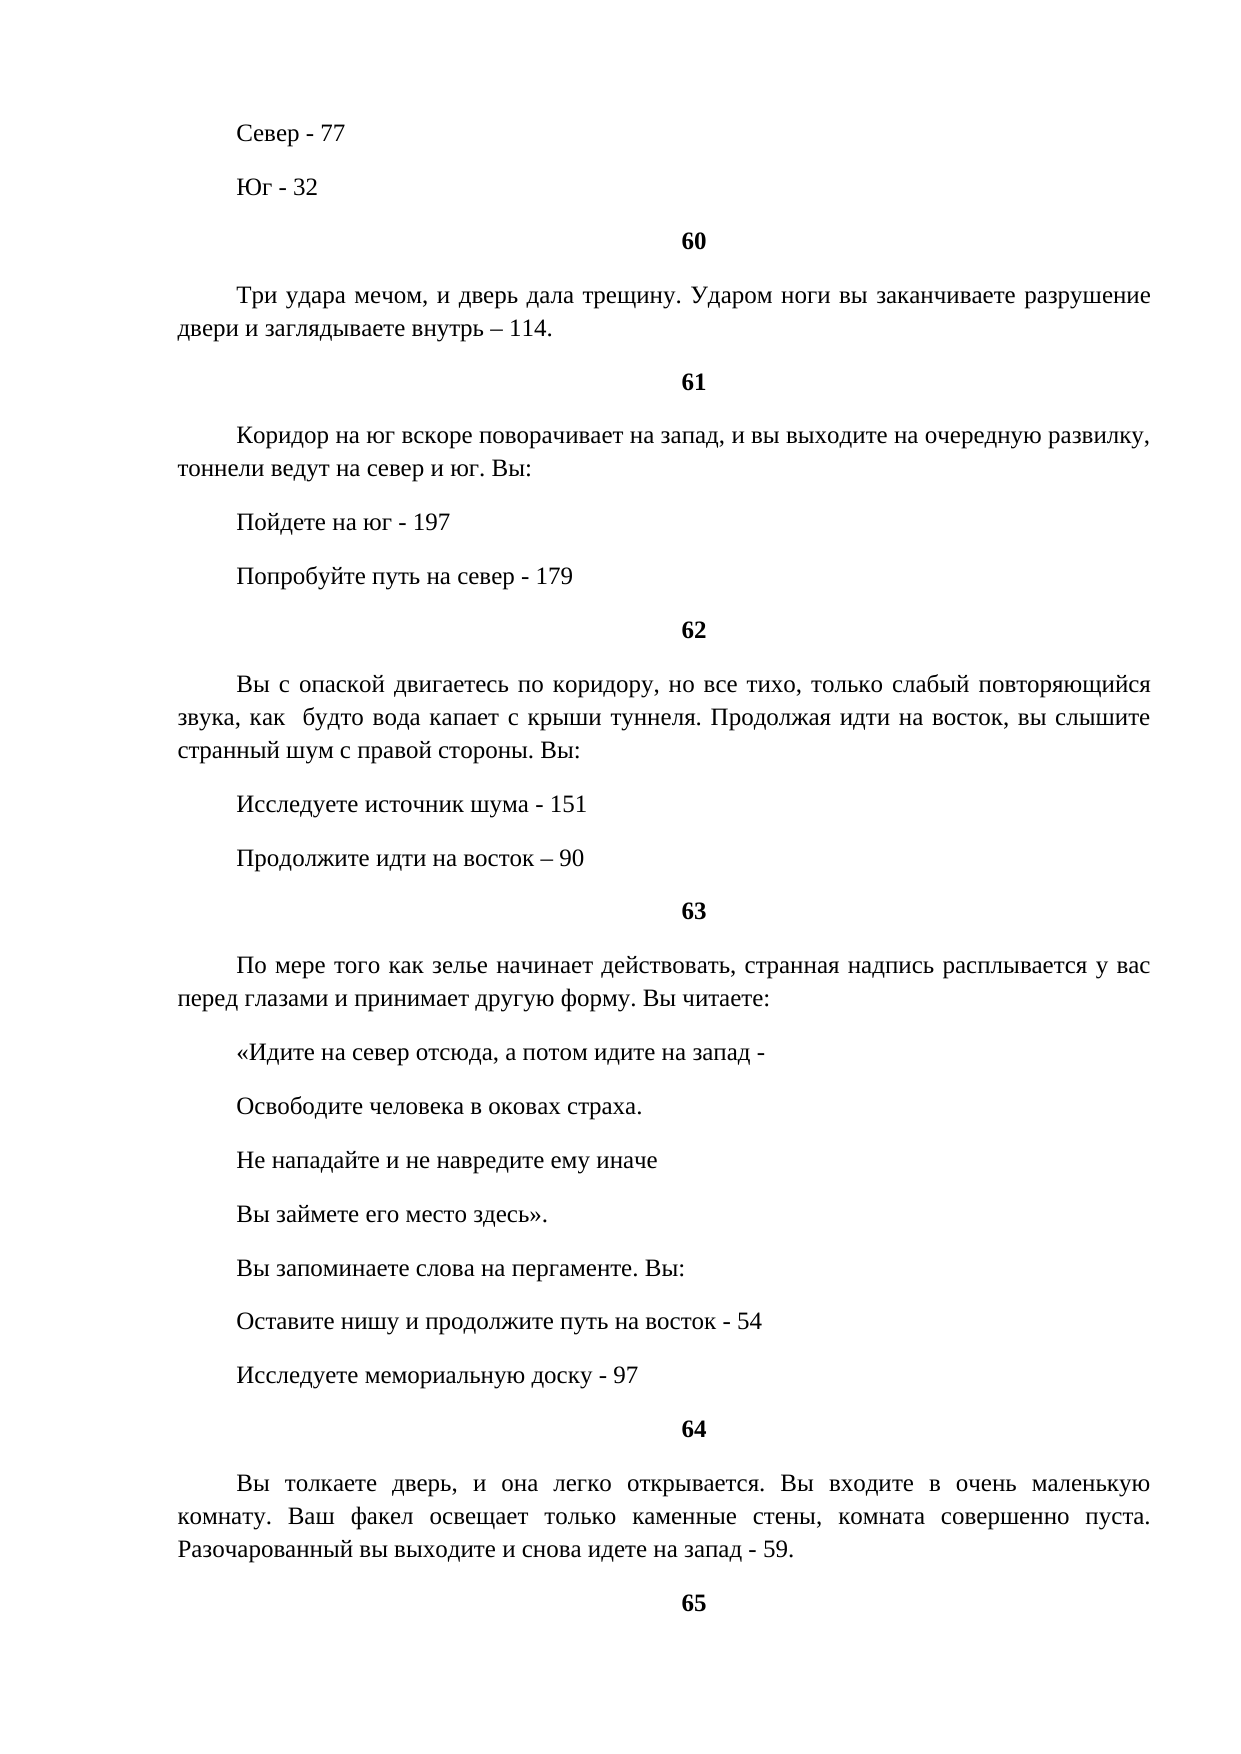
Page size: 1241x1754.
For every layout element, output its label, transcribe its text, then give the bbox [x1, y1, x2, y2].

text Три удара мечом, и дверь дала трещину. Ударом ноги вы заканчиваете разрушение двери и заглядываете внутрь – 114. [177, 280, 1152, 341]
text 61 [177, 367, 1152, 395]
text Вы толкаете дверь, и она легко открывается. Вы входите в очень маленькую комнату. Ваш факел освещает только каменные стены, комната совершенно пуста. Разочарованный вы выходите и снова идете на запад - 59. [177, 1468, 1152, 1563]
text Исследуете источник шума - 151 [177, 789, 1152, 817]
text Вы займете его место здесь». [177, 1199, 1152, 1227]
text Юг - 32 [177, 172, 1152, 201]
text Пойдете на юг - 197 [177, 507, 1152, 536]
text Оставите нишу и продолжите путь на восток - 54 [177, 1306, 1152, 1335]
text Север - 77 [177, 118, 1152, 147]
text По мере того как зелье начинает действовать, странная надпись расплывается у вас перед глазами и принимает другую форму. Вы читаете: [177, 950, 1152, 1012]
text Вы с опаской двигаетесь по коридору, но все тихо, только слабый повторяющийся звука, как будто вода капает с крыши туннеля. Продолжая идти на восток, вы слышите странный шум с правой стороны. Вы: [177, 669, 1152, 764]
text 63 [177, 896, 1152, 925]
text Коридор на юг вскоре поворачивает на запад, и вы выходите на очередную развилку, тоннели ведут на север и юг. Вы: [177, 420, 1152, 482]
text 62 [177, 615, 1152, 644]
text Попробуйте путь на север - 179 [177, 561, 1152, 590]
text Продолжите идти на восток – 90 [177, 843, 1152, 871]
text 64 [177, 1414, 1152, 1443]
text 65 [177, 1588, 1152, 1617]
text Освободите человека в оковах страха. [177, 1091, 1152, 1120]
text «Идите на север отсюда, а потом идите на запад - [177, 1037, 1152, 1066]
text Не нападайте и не навредите ему иначе [177, 1145, 1152, 1174]
text Исследуете мемориальную доску - 97 [177, 1360, 1152, 1389]
text Вы запоминаете слова на пергаменте. Вы: [177, 1253, 1152, 1281]
text 60 [177, 226, 1152, 254]
